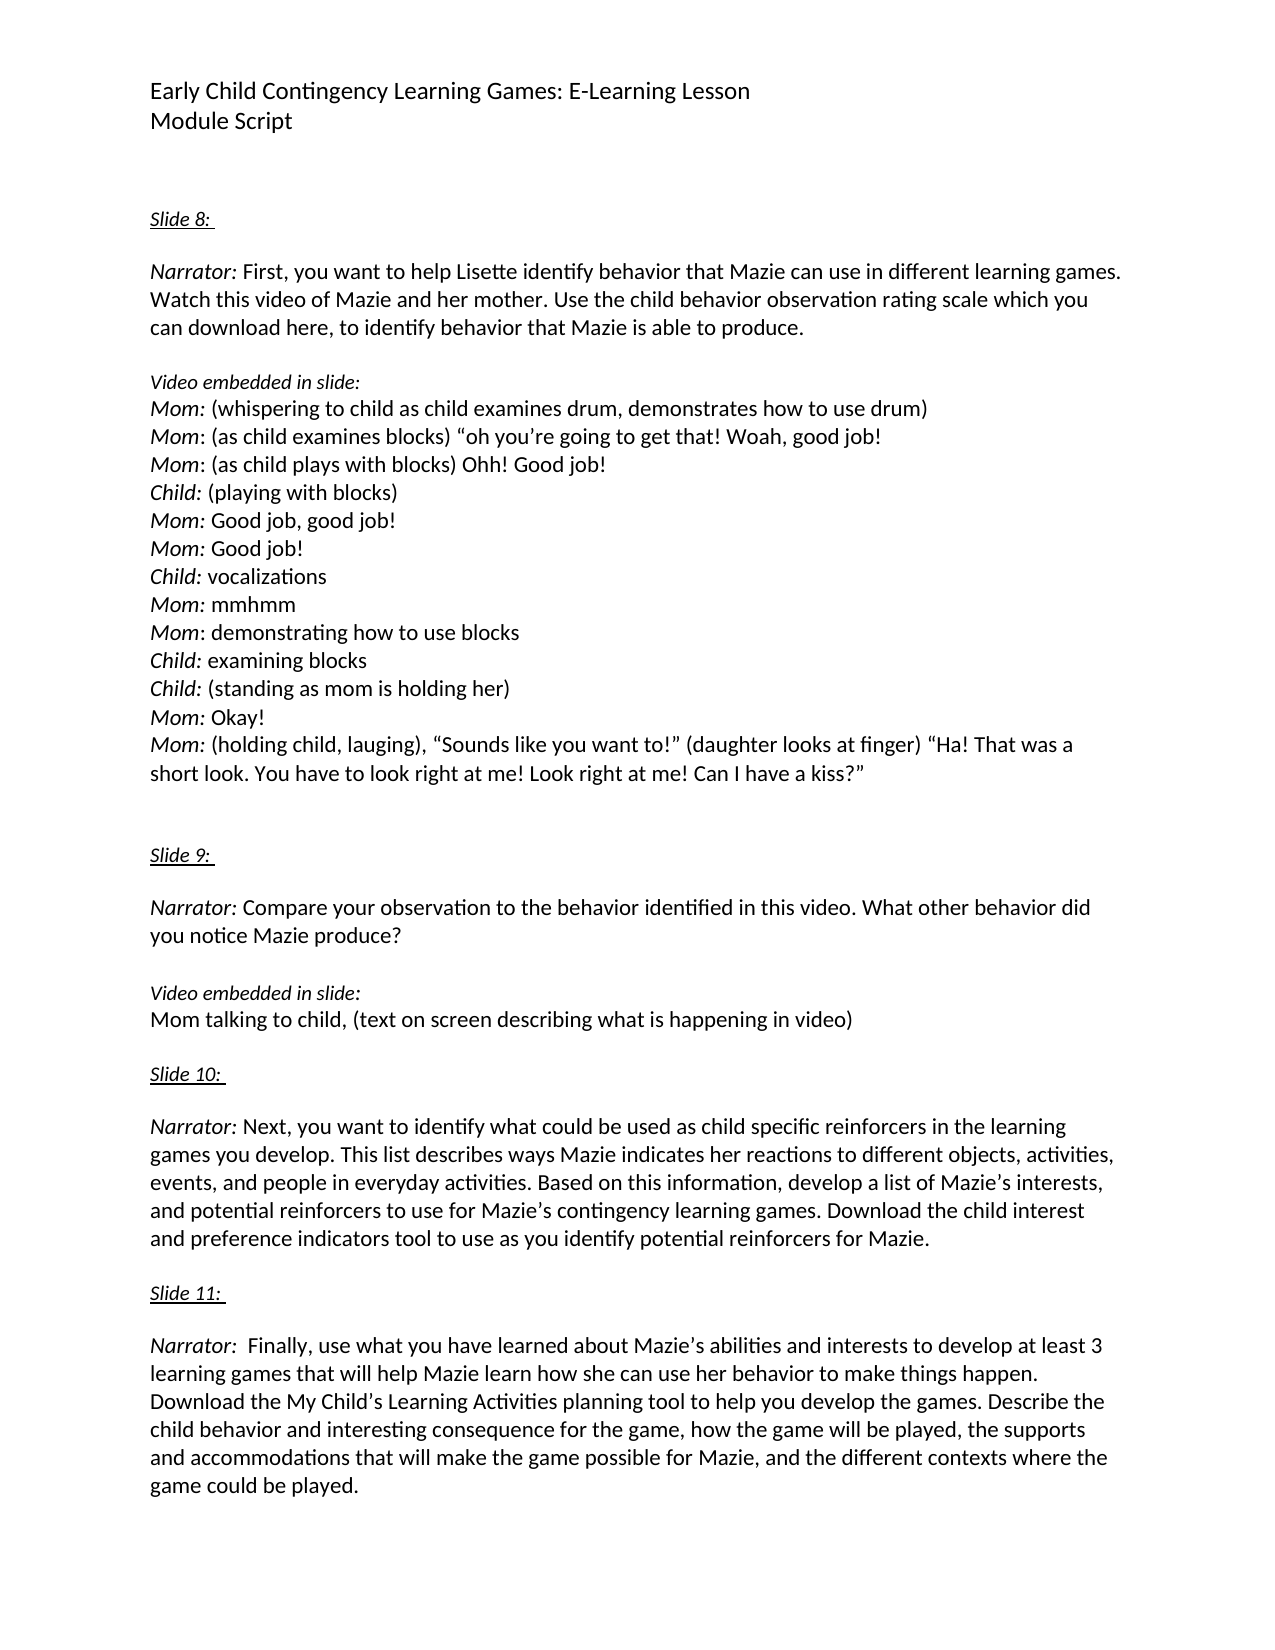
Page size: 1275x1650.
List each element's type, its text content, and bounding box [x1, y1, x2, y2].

text Slide 11: [150, 1281, 1125, 1306]
text Mom: Okay! [150, 703, 1125, 731]
text Narrator: Finally, use what you have learned about Mazie’s abilities and interests to develop at least 3 learning games that will help Mazie learn how she can use her behavior to make things happen. Download the My Child’s Learning Activities planning tool to help you develop the games. Describe the child behavior and interesting consequence for the game, how the game will be played, the supports and accommodations that will make the game possible for Mazie, and the different contexts where the game could be played. [150, 1331, 1125, 1499]
text Mom: Good job, good job! [150, 506, 1125, 534]
text Child: examining blocks [150, 647, 1125, 674]
text Mom: demonstrating how to use blocks [150, 618, 1125, 647]
text Narrator: First, you want to help Lisette identify behavior that Mazie can use in different learning games. Watch this video of Mazie and her mother. Use the child behavior observation rating scale which you can download here, to identify behavior that Mazie is able to produce. [150, 257, 1125, 341]
text Mom: Good job! [150, 534, 1125, 562]
text Video embedded in slide: [150, 369, 1125, 394]
text Mom: (as child plays with blocks) Ohh! Good job! [150, 450, 1125, 478]
text Slide 8: [150, 206, 1125, 231]
text Child: vocalizations [150, 562, 1125, 591]
text Mom: (whispering to child as child examines drum, demonstrates how to use drum) [150, 394, 1125, 422]
text Narrator: Next, you want to identify what could be used as child specific reinforcers in the learning games you develop. This list describes ways Mazie indicates her reactions to different objects, activities, events, and people in everyday activities. Based on this information, develop a list of Mazie’s interests, and potential reinforcers to use for Mazie’s contingency learning games. Download the child interest and preference indicators tool to use as you identify potential reinforcers for Mazie. [150, 1112, 1125, 1253]
text Mom: (as child examines blocks) “oh you’re going to get that! Woah, good job! [150, 422, 1125, 450]
text Video embedded in slide: [150, 978, 1125, 1006]
text Mom: (holding child, lauging), “Sounds like you want to!” (daughter looks at finger) “Ha! That was a short look. You have to look right at me! Look right at me! Can I have a kiss?” [150, 731, 1125, 787]
text Narrator: Compare your observation to the behavior identified in this video. What other behavior did you notice Mazie produce? [150, 893, 1125, 949]
text Child: (playing with blocks) [150, 478, 1125, 506]
text Mom: mmhmm [150, 591, 1125, 618]
text Mom talking to child, (text on screen describing what is happening in video) [150, 1006, 1125, 1034]
text Child: (standing as mom is holding her) [150, 674, 1125, 703]
text Slide 10: [150, 1062, 1125, 1087]
text Slide 9: [150, 843, 1125, 868]
